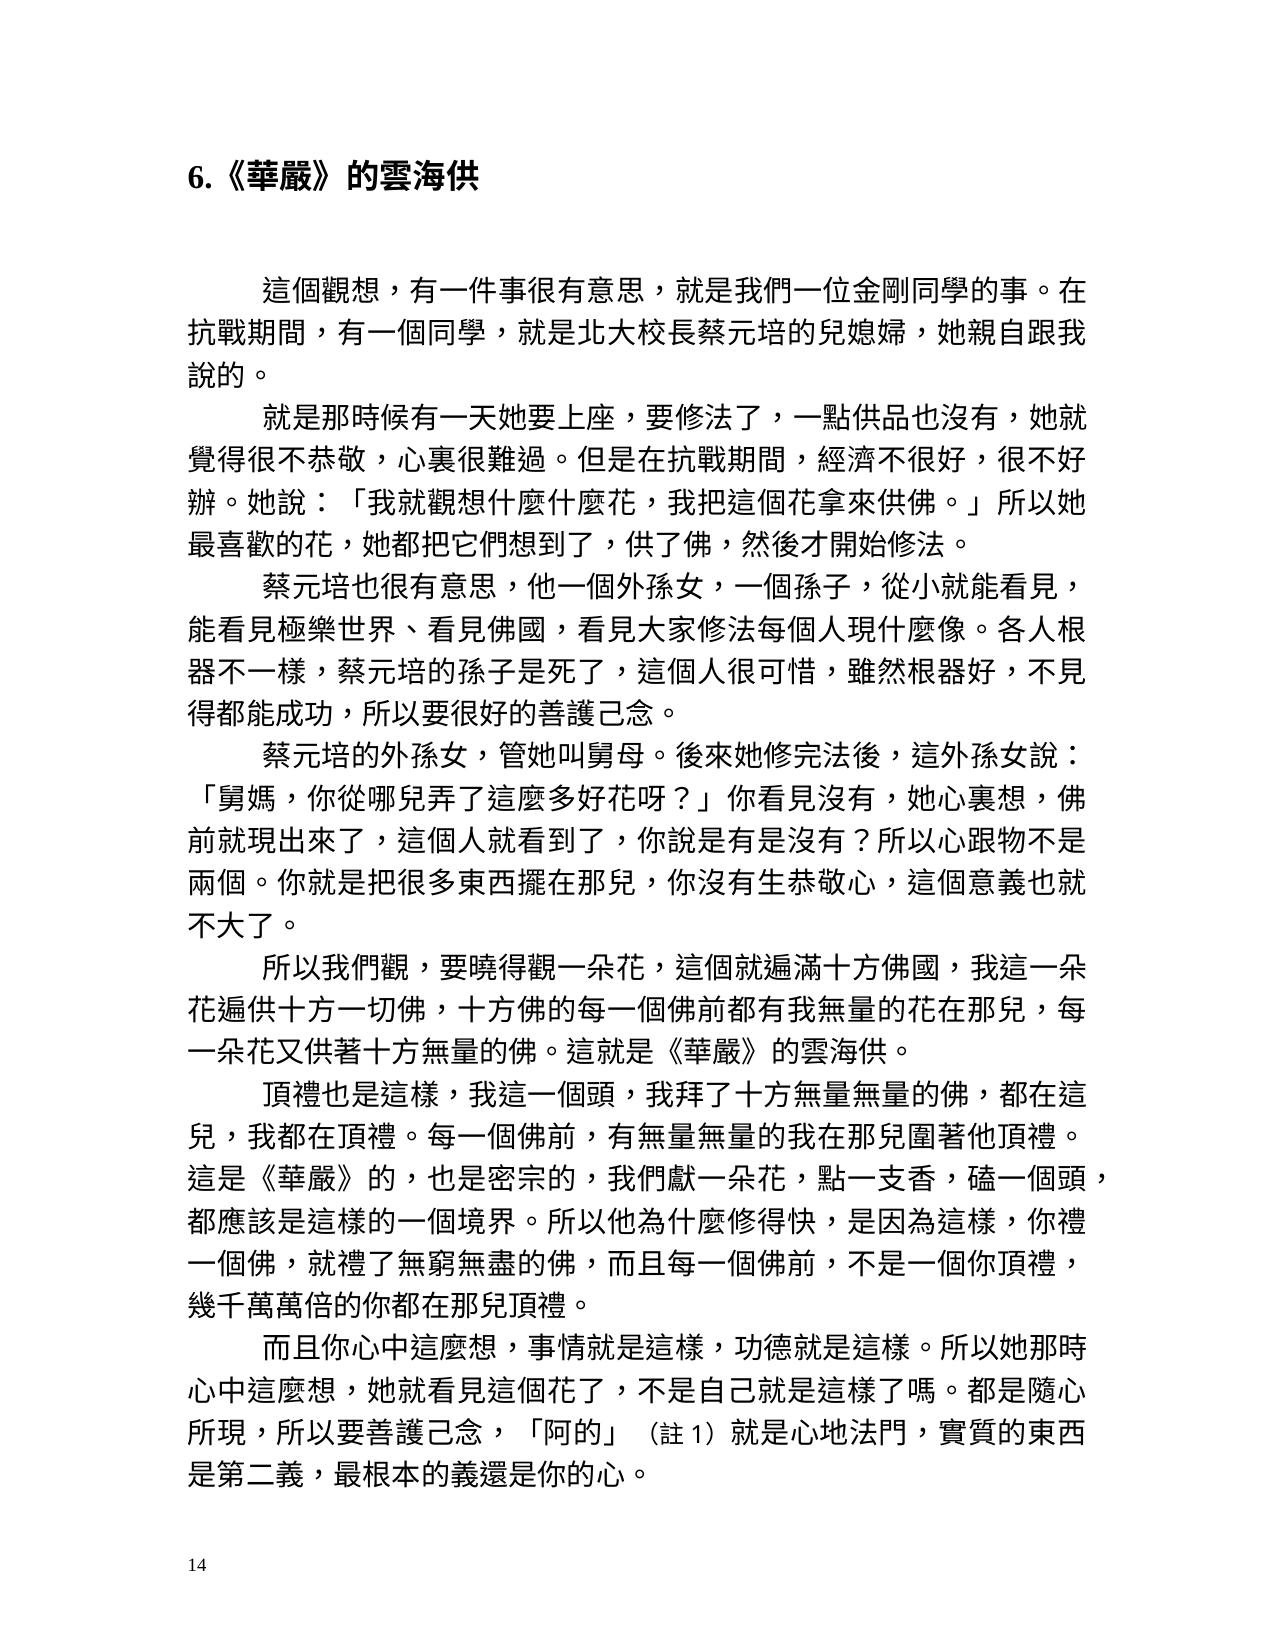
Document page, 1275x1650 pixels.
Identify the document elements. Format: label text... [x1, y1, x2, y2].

text 這個觀想，有一件事很有意思，就是我們一位金剛同學的事。在抗戰期間，有一個同學，就是北大校長蔡元培的兒媳婦，她親自跟我說的。 [187, 268, 1087, 394]
text 就是那時候有一天她要上座，要修法了，一點供品也沒有，她就覺得很不恭敬，心裏很難過。但是在抗戰期間，經濟不很好，很不好辦。她說：「我就觀想什麼什麼花，我把這個花拿來供佛。」所以她最喜歡的花，她都把它們想到了，供了佛，然後才開始修法。 [187, 394, 1087, 564]
text 而且你心中這麼想，事情就是這樣，功德就是這樣。所以她那時心中這麼想，她就看見這個花了，不是自己就是這樣了嗎。都是隨心所現，所以要善護己念，「阿的」（註1）就是心地法門，實質的東西是第二義，最根本的義還是你的心。 [187, 1325, 1087, 1494]
text 所以我們觀，要曉得觀一朵花，這個就遍滿十方佛國，我這一朵花遍供十方一切佛，十方佛的每一個佛前都有我無量的花在那兒，每一朵花又供著十方無量的佛。這就是《華嚴》的雲海供。 [187, 944, 1087, 1071]
subtitle 6.《華嚴》的雲海供 [187, 150, 1087, 198]
text 頂禮也是這樣，我這一個頭，我拜了十方無量無量的佛，都在這兒，我都在頂禮。每一個佛前，有無量無量的我在那兒圍著他頂禮。這是《華嚴》的，也是密宗的，我們獻一朵花，點一支香，磕一個頭，都應該是這樣的一個境界。所以他為什麼修得快，是因為這樣，你禮一個佛，就禮了無窮無盡的佛，而且每一個佛前，不是一個你頂禮，幾千萬萬倍的你都在那兒頂禮。 [187, 1071, 1087, 1325]
text 蔡元培的外孫女，管她叫舅母。後來她修完法後，這外孫女說：「舅媽，你從哪兒弄了這麼多好花呀？」你看見沒有，她心裏想，佛前就現出來了，這個人就看到了，你說是有是沒有？所以心跟物不是兩個。你就是把很多東西擺在那兒，你沒有生恭敬心，這個意義也就不大了。 [187, 733, 1087, 944]
text 蔡元培也很有意思，他一個外孫女，一個孫子，從小就能看見，能看見極樂世界、看見佛國，看見大家修法每個人現什麼像。各人根器不一樣，蔡元培的孫子是死了，這個人很可惜，雖然根器好，不見得都能成功，所以要很好的善護己念。 [187, 564, 1087, 733]
